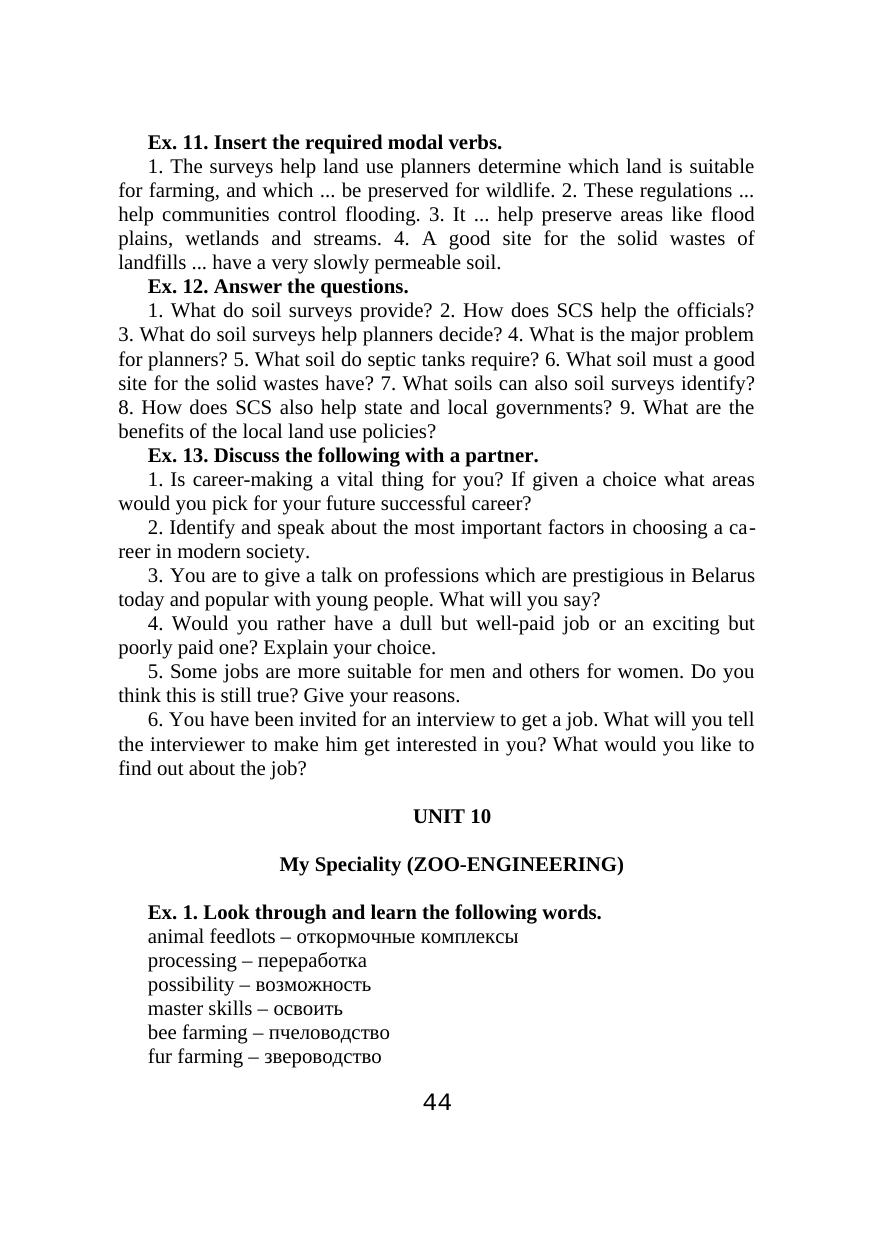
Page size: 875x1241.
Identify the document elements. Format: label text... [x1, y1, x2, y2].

text fur farming – звероводство [118, 1044, 756, 1068]
text animal feedlots – откормочные комплексы [118, 924, 756, 948]
list You have been invited for an interview to get a job. What will you tell the interviewer to make him get interested in you? What would you like to find out about the job? [118, 707, 756, 779]
text bee farming – пчеловодство [118, 1020, 756, 1044]
list You are to give a talk on professions which are prestigious in Belarus today and popular with young people. What will you say? [118, 563, 756, 611]
list Is career-making a vital thing for you? If given a choice what areas would you pick for your future successful career? [118, 467, 756, 515]
text My Speciality (ZOO-ENGINEERING) [118, 852, 756, 876]
text 1. The surveys help land use planners determine which land is suitable for farming, and which ... be preserved for wildlife. 2. These regulations ... help communities control flooding. 3. It ... help preserve areas like flood plains, wetlands and streams. 4. A good site for the solid wastes of landfills ... have a very slowly permeable soil. [118, 154, 756, 274]
text Ex. 1. Look through and learn the following words. [118, 900, 756, 924]
text UNIT 10 [118, 804, 756, 828]
text Ex. 12. Answer the questions. [118, 274, 756, 298]
list Would you rather have a dull but well-paid job or an exciting but poorly paid one? Explain your choice. [118, 611, 756, 659]
text 1. What do soil surveys provide? 2. How does SCS help the officials? 3. What do soil surveys help planners decide? 4. What is the major problem for planners? 5. What soil do septic tanks require? 6. What soil must a good site for the solid wastes have? 7. What soils can also soil surveys identify? 8. How does SCS also help state and local governments? 9. What are the benefits of the local land use policies? [118, 298, 756, 443]
text Ex. 13. Discuss the following with a partner. [118, 443, 756, 467]
text Ex. 11. Insert the required modal verbs. [118, 130, 756, 154]
list Identify and speak about the most important factors in choosing a career in modern society. [118, 515, 756, 563]
list Some jobs are more suitable for men and others for women. Do you think this is still true? Give your reasons. [118, 659, 756, 707]
text master skills – освоить [118, 996, 756, 1020]
text processing – переработка [118, 948, 756, 972]
text possibility – возможность [118, 972, 756, 996]
